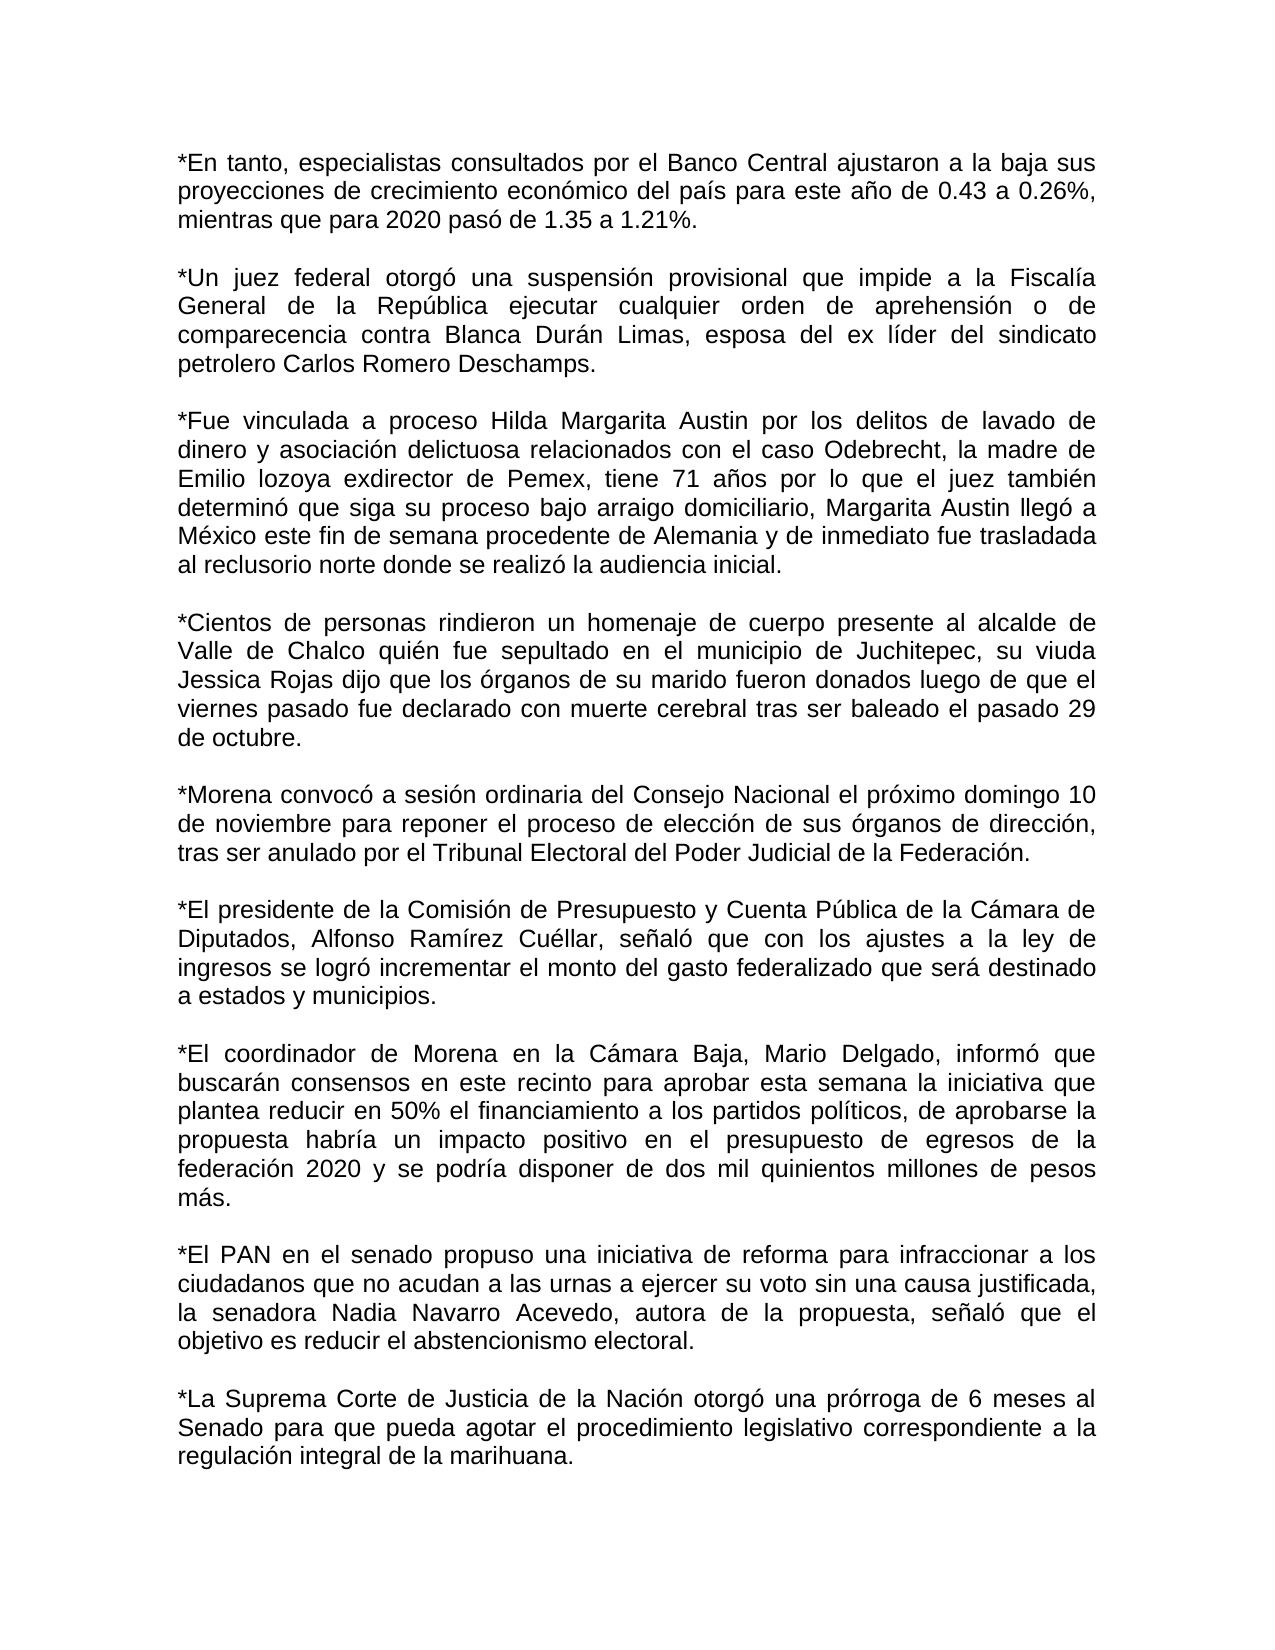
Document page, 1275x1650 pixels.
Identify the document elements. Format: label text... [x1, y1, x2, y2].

text *En tanto, especialistas consultados por el Banco Central ajustaron a la baja sus proyecciones de crecimiento económico del país para este año de 0.43 a 0.26%, mientras que para 2020 pasó de 1.35 a 1.21%. [177, 148, 1098, 234]
text *Un juez federal otorgó una suspensión provisional que impide a la Fiscalía General de la República ejecutar cualquier orden de aprehensión o de comparecencia contra Blanca Durán Limas, esposa del ex líder del sindicato petrolero Carlos Romero Deschamps. [177, 263, 1098, 378]
text *Fue vinculada a proceso Hilda Margarita Austin por los delitos de lavado de dinero y asociación delictuosa relacionados con el caso Odebrecht, la madre de Emilio lozoya exdirector de Pemex, tiene 71 años por lo que el juez también determinó que siga su proceso bajo arraigo domiciliario, Margarita Austin llegó a México este fin de semana procedente de Alemania y de inmediato fue trasladada al reclusorio norte donde se realizó la audiencia inicial. [177, 406, 1098, 579]
text *El presidente de la Comisión de Presupuesto y Cuenta Pública de la Cámara de Diputados, Alfonso Ramírez Cuéllar, señaló que con los ajustes a la ley de ingresos se logró incrementar el monto del gasto federalizado que será destinado a estados y municipios. [177, 895, 1098, 1010]
text *El PAN en el senado propuso una iniciativa de reforma para infraccionar a los ciudadanos que no acudan a las urnas a ejercer su voto sin una causa justificada, la senadora Nadia Navarro Acevedo, autora de la propuesta, señaló que el objetivo es reducir el abstencionismo electoral. [177, 1240, 1098, 1355]
text *La Suprema Corte de Justicia de la Nación otorgó una prórroga de 6 meses al Senado para que pueda agotar el procedimiento legislativo correspondiente a la regulación integral de la marihuana. [177, 1384, 1098, 1470]
text *El coordinador de Morena en la Cámara Baja, Mario Delgado, informó que buscarán consensos en este recinto para aprobar esta semana la iniciativa que plantea reducir en 50% el financiamiento a los partidos políticos, de aprobarse la propuesta habría un impacto positivo en el presupuesto de egresos de la federación 2020 y se podría disponer de dos mil quinientos millones de pesos más. [177, 1039, 1098, 1211]
text *Morena convocó a sesión ordinaria del Consejo Nacional el próximo domingo 10 de noviembre para reponer el proceso de elección de sus órganos de dirección, tras ser anulado por el Tribunal Electoral del Poder Judicial de la Federación. [177, 780, 1098, 866]
text *Cientos de personas rindieron un homenaje de cuerpo presente al alcalde de Valle de Chalco quién fue sepultado en el municipio de Juchitepec, su viuda Jessica Rojas dijo que los órganos de su marido fueron donados luego de que el viernes pasado fue declarado con muerte cerebral tras ser baleado el pasado 29 de octubre. [177, 608, 1098, 751]
